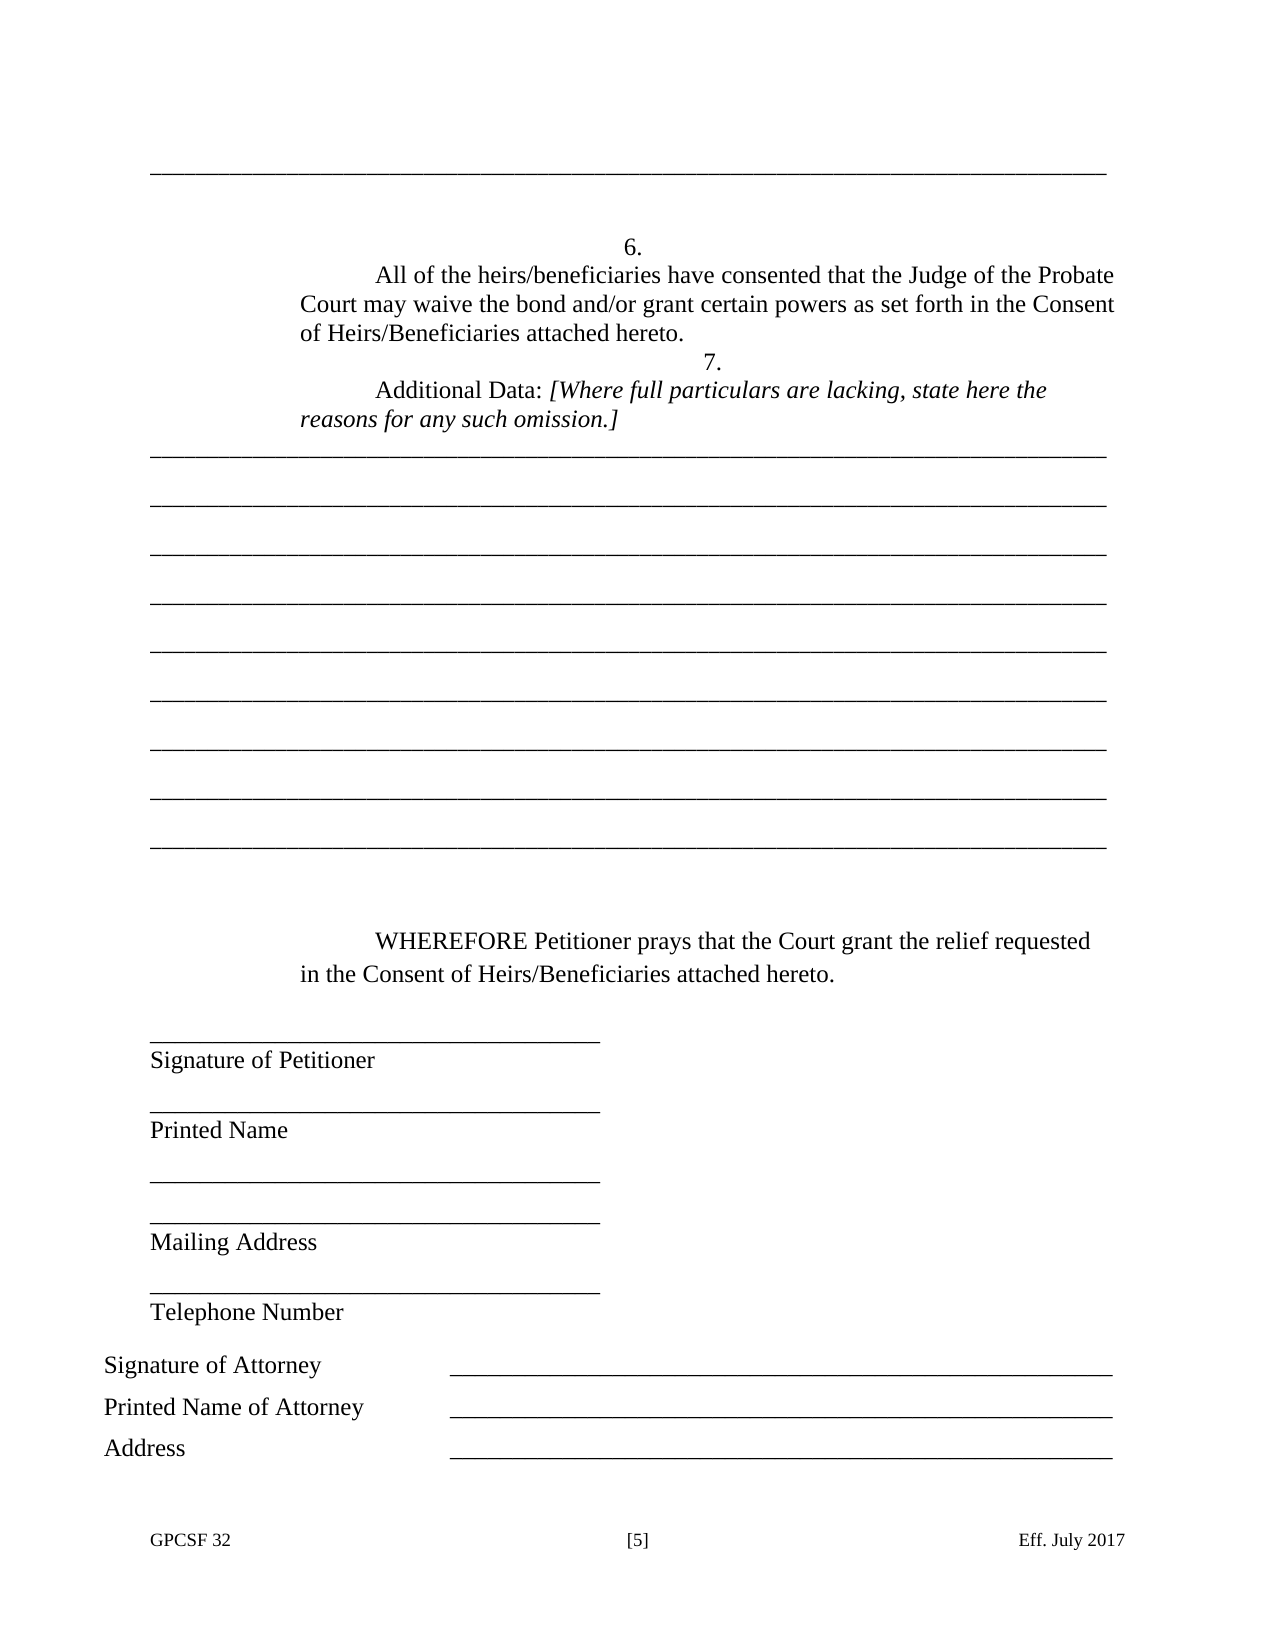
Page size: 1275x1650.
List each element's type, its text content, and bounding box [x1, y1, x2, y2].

text ____________________________________ [150, 1017, 1116, 1046]
text ____________________________________ [150, 1087, 1116, 1116]
text Mailing Address [150, 1227, 1116, 1256]
text ____________________________________________________________________________________ [150, 482, 1116, 510]
text Telephone Number [150, 1297, 1116, 1326]
text 7. [300, 347, 1116, 376]
text Printed Name of Attorney _____________________________________________________ [103, 1392, 1116, 1421]
text ____________________________________________________________________________________ [150, 726, 1116, 754]
text ____________________________________________________________________________________ [150, 628, 1116, 657]
text ____________________________________________________________________________________ [150, 775, 1116, 803]
text WHEREFORE Petitioner prays that the Court grant the relief requested in the Consent of Heirs/Beneficiaries attached hereto. [300, 926, 1116, 988]
text ____________________________________________________________________________________ [150, 433, 1116, 461]
text Additional Data: [Where full particulars are lacking, state here the reasons for any such omission.] [300, 376, 1116, 433]
text ____________________________________________________________________________________ [150, 580, 1116, 608]
text 6. [150, 232, 1116, 261]
text ____________________________________________________________________________________ [150, 824, 1116, 852]
text ____________________________________ [150, 1268, 1116, 1297]
text ____________________________________________________________________________________ [150, 677, 1116, 705]
text Printed Name [150, 1116, 1116, 1144]
text Address _____________________________________________________ [103, 1433, 1116, 1462]
text Signature of Petitioner [150, 1046, 1116, 1074]
text ____________________________________ [150, 1198, 1116, 1227]
text All of the heirs/beneficiaries have consented that the Judge of the Probate Court may waive the bond and/or grant certain powers as set forth in the Consent of Heirs/Beneficiaries attached hereto. [300, 261, 1116, 347]
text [150, 150, 1116, 178]
text ____________________________________ [150, 1157, 1116, 1186]
text ____________________________________________________________________________________ [150, 531, 1116, 559]
text Signature of Attorney _____________________________________________________ [103, 1351, 1116, 1379]
